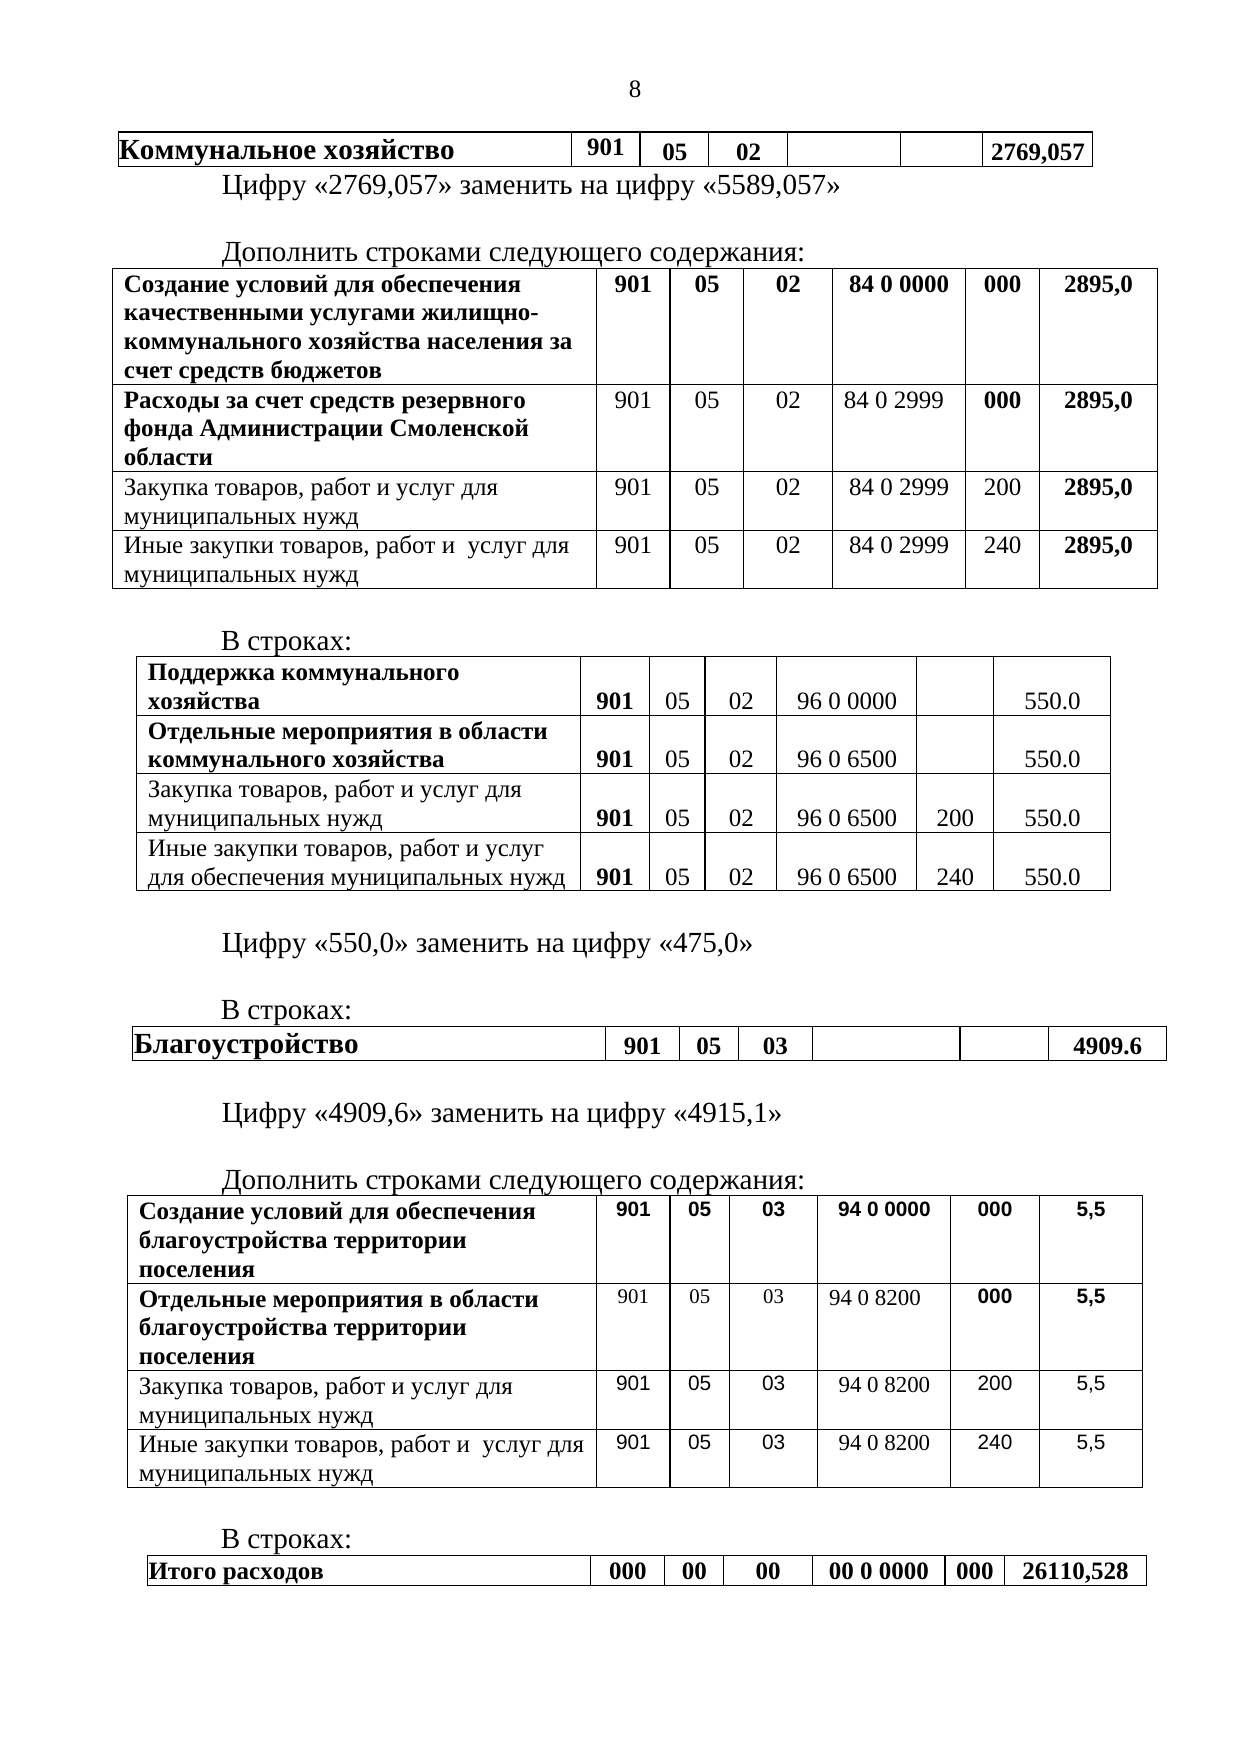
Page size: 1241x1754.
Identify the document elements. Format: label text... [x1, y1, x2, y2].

text В строках: [148, 992, 1122, 1026]
text Цифру «2769,057» заменить на цифру «5589,057» [148, 167, 1122, 201]
table_header 02 [744, 269, 832, 384]
table_cell 901 [597, 1430, 669, 1487]
table_header 000 [966, 269, 1039, 384]
table_cell 550.0 [994, 833, 1110, 890]
table_cell 02 [706, 774, 776, 832]
table_header 5,5 [1040, 1196, 1142, 1283]
table_cell 05 [671, 1284, 729, 1370]
table_cell Расходы за счет средств резервного фонда Администрации Смоленской области [113, 385, 596, 471]
table_cell Иные закупки товаров, работ и услуг для муниципальных нужд [128, 1430, 596, 1487]
table_cell 05 [671, 1371, 729, 1428]
table_cell 240 [966, 531, 1039, 588]
table_header Благоустройство [133, 1027, 605, 1060]
table_header 26110,528 [1005, 1556, 1146, 1585]
text Дополнить строками следующего содержания: [148, 234, 1122, 268]
table_header Создание условий для обеспечения благоустройства территории поселения [128, 1196, 596, 1283]
table_header 84 0 0000 [833, 269, 965, 384]
text Дополнить строками следующего содержания: [222, 1162, 1122, 1195]
table_cell 240 [951, 1430, 1039, 1487]
table_header 000 [591, 1556, 664, 1585]
table_header 05 [680, 1027, 738, 1060]
table_header Поддержка коммунального хозяйства [137, 657, 580, 715]
table_cell 901 [597, 1371, 669, 1428]
table_cell 5,5 [1040, 1430, 1142, 1487]
table_cell 901 [597, 531, 669, 588]
table_cell 2895,0 [1040, 385, 1157, 471]
table_header 00 [665, 1556, 723, 1585]
table_header 02 [709, 133, 787, 166]
table_cell 02 [706, 716, 776, 773]
text В строках: [148, 623, 1122, 656]
table_cell 05 [671, 385, 743, 471]
table_cell 02 [744, 472, 832, 529]
table_header [917, 657, 993, 715]
table_cell Иные закупки товаров, работ и услуг для муниципальных нужд [113, 531, 596, 588]
table_cell 03 [730, 1430, 817, 1487]
table_header 4909.6 [1049, 1027, 1166, 1060]
table_cell 02 [744, 531, 832, 588]
table_cell Отдельные мероприятия в области коммунального хозяйства [137, 716, 580, 773]
table_cell 94 0 8200 [818, 1371, 950, 1428]
table_header 02 [706, 657, 776, 715]
table_header 05 [671, 1196, 729, 1283]
table_header 901 [606, 1027, 679, 1060]
table_header 05 [671, 269, 743, 384]
table_header [901, 133, 982, 166]
table_cell 03 [730, 1371, 817, 1428]
table_cell 96 0 6500 [777, 716, 916, 773]
table_cell 901 [581, 774, 649, 832]
table_cell 05 [650, 833, 704, 890]
text Цифру «550,0» заменить на цифру «475,0» [148, 925, 1122, 958]
table_cell 901 [581, 716, 649, 773]
table_header 03 [730, 1196, 817, 1283]
table_cell 03 [730, 1284, 817, 1370]
table_cell Закупка товаров, работ и услуг для муниципальных нужд [113, 472, 596, 529]
table_cell 200 [951, 1371, 1039, 1428]
table_cell 901 [597, 472, 669, 529]
table_header 00 [724, 1556, 812, 1585]
table_header [961, 1027, 1048, 1060]
table_cell 2895,0 [1040, 531, 1157, 588]
table_header 901 [581, 657, 649, 715]
table_header 550.0 [994, 657, 1110, 715]
table_cell 901 [581, 833, 649, 890]
table_header 2895,0 [1040, 269, 1157, 384]
table_cell 94 0 8200 [818, 1284, 950, 1370]
table_cell 05 [671, 472, 743, 529]
table_cell 96 0 6500 [777, 774, 916, 832]
table_cell [917, 716, 993, 773]
table_header 05 [641, 133, 708, 166]
table_cell 901 [597, 385, 669, 471]
table_header 901 [597, 269, 669, 384]
table_cell Иные закупки товаров, работ и услуг для обеспечения муниципальных нужд [137, 833, 580, 890]
table_header 94 0 0000 [818, 1196, 950, 1283]
table_header 901 [597, 1196, 669, 1283]
table_header 000 [946, 1556, 1004, 1585]
table_cell 02 [744, 385, 832, 471]
table_cell 84 0 2999 [833, 472, 965, 529]
table_header 2769,057 [983, 133, 1092, 166]
table_cell 05 [671, 1430, 729, 1487]
table_cell 05 [650, 716, 704, 773]
table_cell 200 [966, 472, 1039, 529]
table_cell 550.0 [994, 716, 1110, 773]
table_cell 96 0 6500 [777, 833, 916, 890]
table_cell Закупка товаров, работ и услуг для муниципальных нужд [137, 774, 580, 832]
table_header 901 [572, 133, 639, 166]
text Цифру «4909,6» заменить на цифру «4915,1» [148, 1095, 1122, 1128]
table_cell 05 [671, 531, 743, 588]
table_header 00 0 0000 [813, 1556, 944, 1585]
table_cell 000 [966, 385, 1039, 471]
table_header 03 [739, 1027, 812, 1060]
table_header 000 [951, 1196, 1039, 1283]
table_cell 84 0 2999 [833, 385, 965, 471]
table_cell 000 [951, 1284, 1039, 1370]
table_cell 5,5 [1040, 1371, 1142, 1428]
table_header Итого расходов [148, 1556, 590, 1585]
table_header 05 [650, 657, 704, 715]
text В строках: [148, 1522, 1122, 1555]
table_header 96 0 0000 [777, 657, 916, 715]
table_cell 901 [597, 1284, 669, 1370]
table_cell 5,5 [1040, 1284, 1142, 1370]
table_cell 2895,0 [1040, 472, 1157, 529]
table_cell 84 0 2999 [833, 531, 965, 588]
table_header [788, 133, 900, 166]
table_cell 94 0 8200 [818, 1430, 950, 1487]
table_header Коммунальное хозяйство [119, 133, 571, 166]
table_cell Закупка товаров, работ и услуг для муниципальных нужд [128, 1371, 596, 1428]
table_cell 550.0 [994, 774, 1110, 832]
table_cell 240 [917, 833, 993, 890]
table_header Создание условий для обеспечения качественными услугами жилищно-коммунального хозяйства населения за счет средств бюджетов [113, 269, 596, 384]
table_header [813, 1027, 959, 1060]
table_cell 200 [917, 774, 993, 832]
table_cell 02 [706, 833, 776, 890]
table_cell 05 [650, 774, 704, 832]
table_cell Отдельные мероприятия в области благоустройства территории поселения [128, 1284, 596, 1370]
